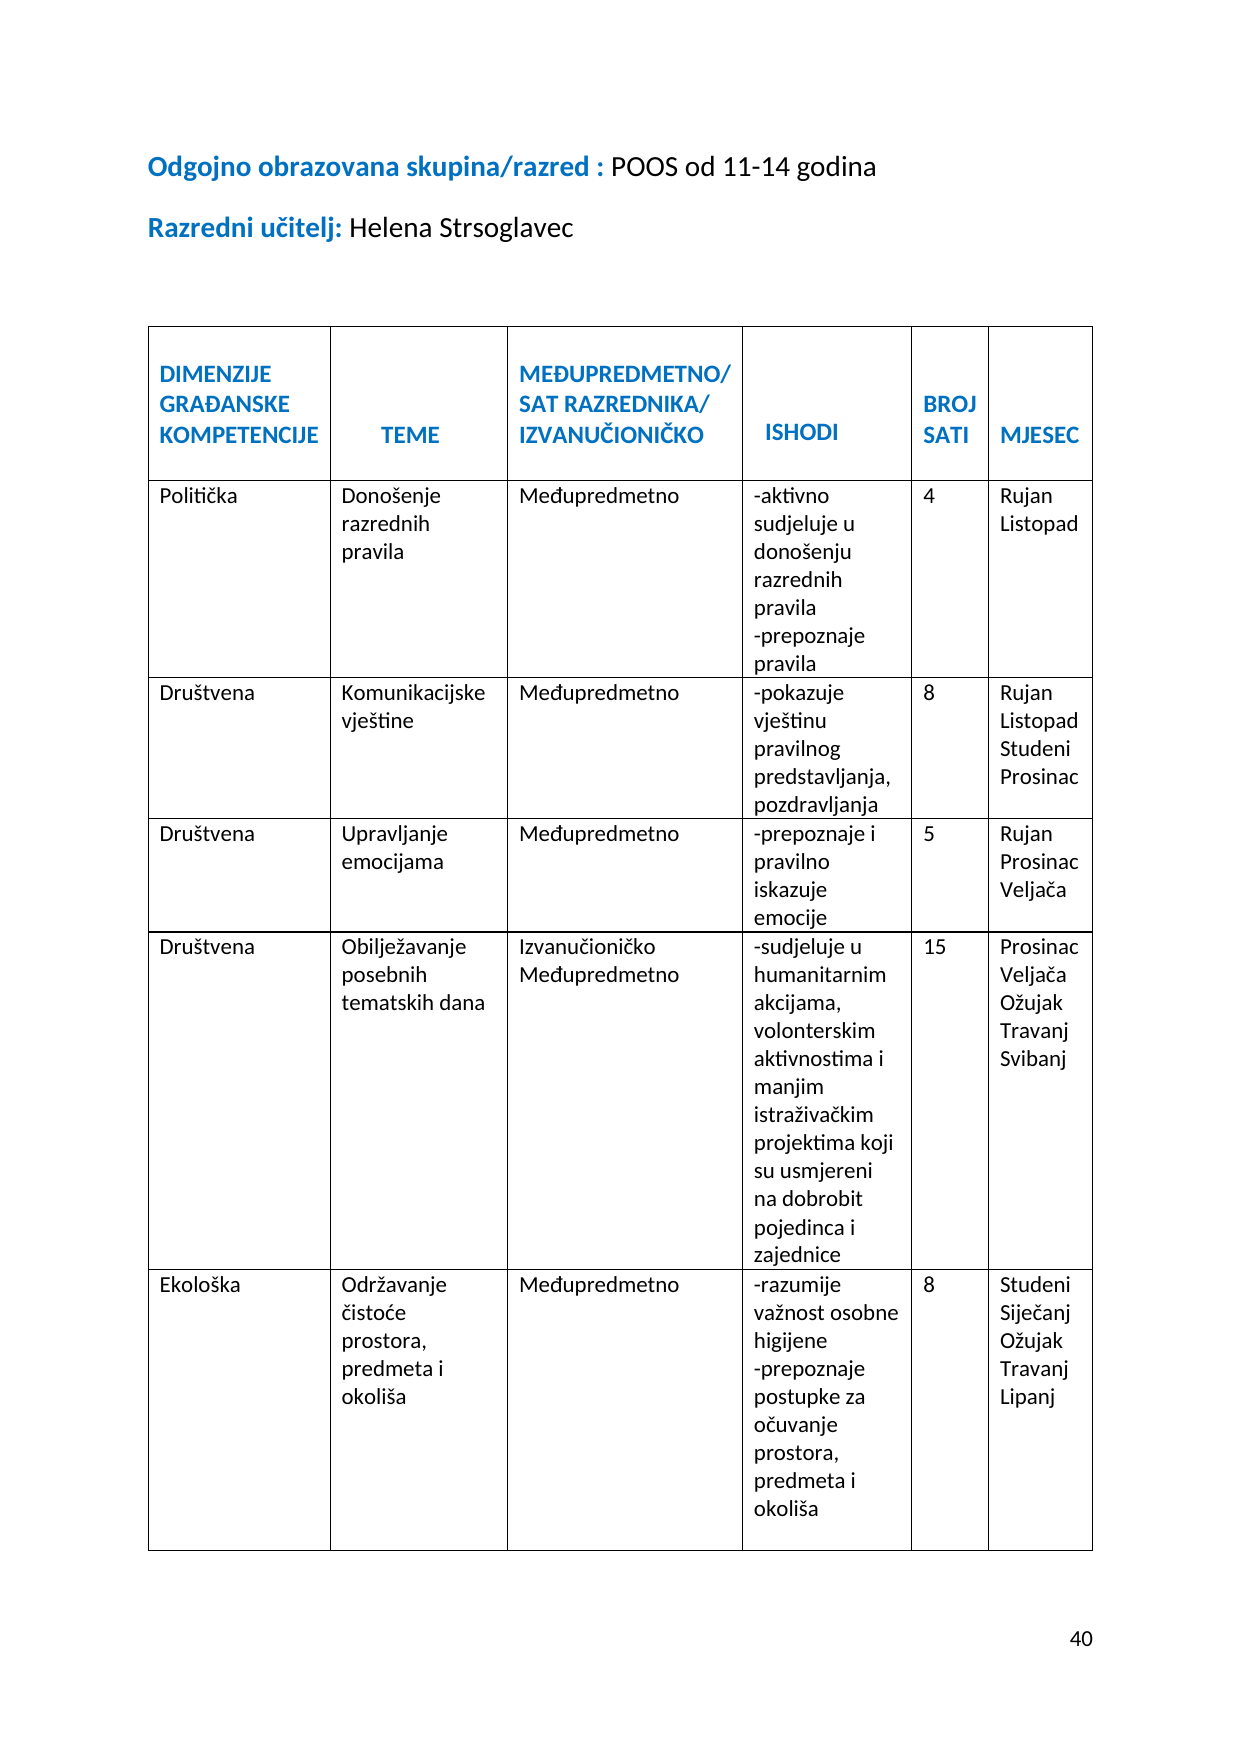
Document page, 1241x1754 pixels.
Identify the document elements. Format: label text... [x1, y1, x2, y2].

table_cell Društvena [149, 678, 330, 818]
table_cell Međupredmetno [508, 1270, 742, 1550]
table_cell 8 [912, 1270, 988, 1550]
table_cell Prosinac Veljača Ožujak Travanj Svibanj [989, 933, 1092, 1269]
table_cell Rujan Listopad [989, 481, 1092, 677]
table_cell Donošenje razrednih pravila [331, 481, 507, 677]
table_header ISHODI [743, 327, 911, 480]
table_cell Održavanje čistoće prostora, predmeta i okoliša [331, 1270, 507, 1550]
table_cell 15 [912, 933, 988, 1269]
text Razredni učitelj: Helena Strsoglavec [148, 209, 1093, 245]
table_cell Međupredmetno [508, 481, 742, 677]
table_cell Društvena [149, 933, 330, 1269]
table_cell Upravljanje emocijama [331, 819, 507, 931]
table_cell Međupredmetno [508, 819, 742, 931]
table_cell -pokazuje vještinu pravilnog predstavljanja, pozdravljanja [743, 678, 911, 818]
table_header MJESEC [989, 327, 1092, 480]
table_header DIMENZIJE GRAĐANSKE KOMPETENCIJE [149, 327, 330, 480]
table_cell Politička [149, 481, 330, 677]
table_cell Ekološka [149, 1270, 330, 1550]
table_cell 4 [912, 481, 988, 677]
table_cell -sudjeluje u humanitarnim akcijama, volonterskim aktivnostima i manjim istraživačkim projektima koji su usmjereni na dobrobit pojedinca i zajednice [743, 933, 911, 1269]
table_cell Obilježavanje posebnih tematskih dana [331, 933, 507, 1269]
text Odgojno obrazovana skupina/razred : POOS od 11-14 godina [148, 148, 1093, 183]
table_cell Međupredmetno [508, 678, 742, 818]
table_cell Izvanučioničko Međupredmetno [508, 933, 742, 1269]
table_cell -prepoznaje i pravilno iskazuje emocije [743, 819, 911, 931]
table_cell 8 [912, 678, 988, 818]
table_cell Komunikacijske vještine [331, 678, 507, 818]
table_cell Rujan Prosinac Veljača [989, 819, 1092, 931]
table_header TEME [331, 327, 507, 480]
table_cell Društvena [149, 819, 330, 931]
table_cell -aktivno sudjeluje u donošenju razrednih pravila -prepoznaje pravila [743, 481, 911, 677]
table_header MEĐUPREDMETNO/ SAT RAZREDNIKA/ IZVANUČIONIČKO [508, 327, 742, 480]
table_cell Rujan Listopad Studeni Prosinac [989, 678, 1092, 818]
table_header BROJ SATI [912, 327, 988, 480]
table_cell -razumije važnost osobne higijene -prepoznaje postupke za očuvanje prostora, predmeta i okoliša [743, 1270, 911, 1550]
table_cell Studeni Siječanj Ožujak Travanj Lipanj [989, 1270, 1092, 1550]
table_cell 5 [912, 819, 988, 931]
